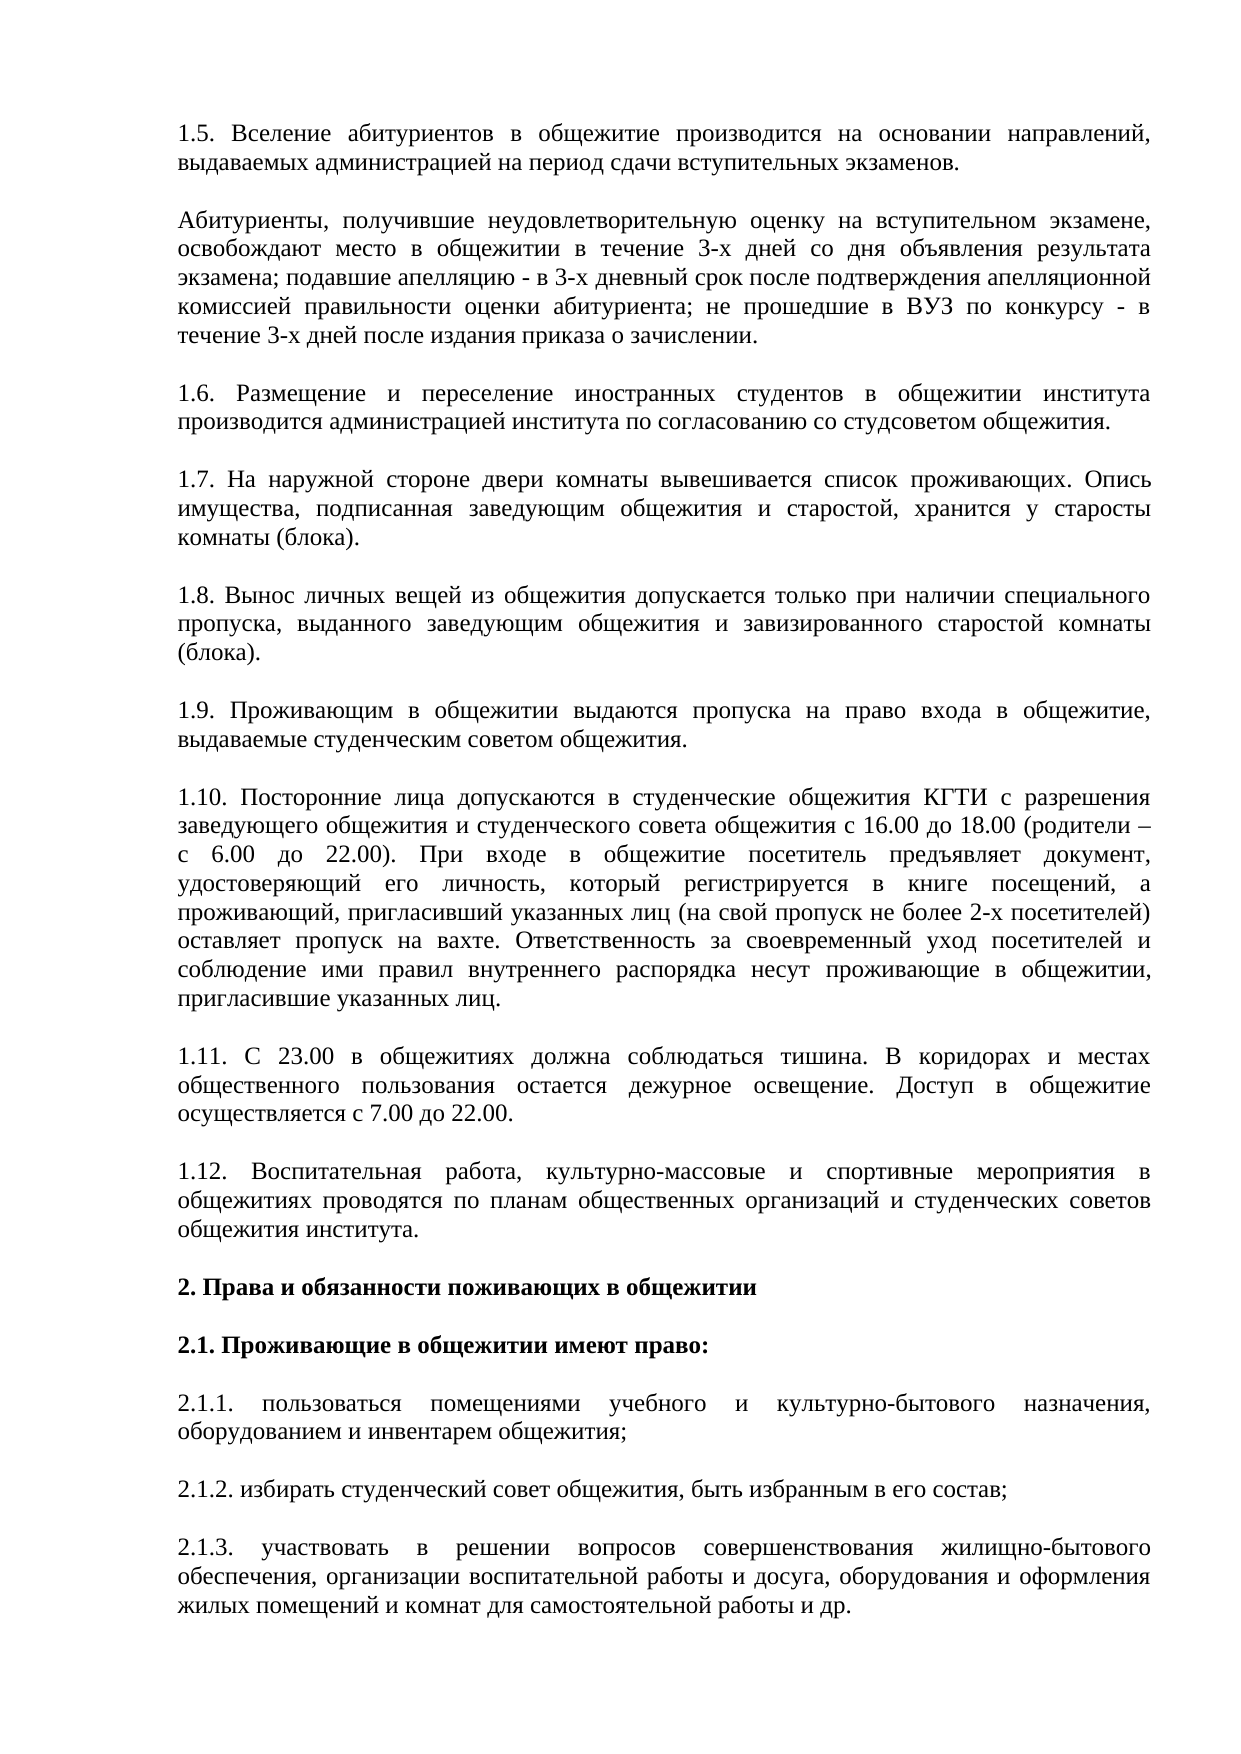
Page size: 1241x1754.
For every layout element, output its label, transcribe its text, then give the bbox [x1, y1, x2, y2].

text 1.8. Вынос личных вещей из общежития допускается только при наличии специального пропуска, выданного заведующим общежития и завизированного старостой комнаты (блока). [177, 580, 1152, 666]
text 2. Права и обязанности поживающих в общежитии [177, 1272, 1152, 1301]
text 2.1.2. избирать студенческий совет общежития, быть избранным в его состав; [177, 1474, 1152, 1503]
text 1.9. Проживающим в общежитии выдаются пропуска на право входа в общежитие, выдаваемые студенческим советом общежития. [177, 695, 1152, 753]
text 2.1.3. участвовать в решении вопросов совершенствования жилищно-бытового обеспечения, организации воспитательной работы и досуга, оборудования и оформления жилых помещений и комнат для самостоятельной работы и др. [177, 1532, 1152, 1618]
text 2.1. Проживающие в общежитии имеют право: [177, 1330, 1152, 1358]
text 1.12. Воспитательная работа, культурно-массовые и спортивные мероприятия в общежитиях проводятся по планам общественных организаций и студенческих советов общежития института. [177, 1156, 1152, 1243]
text Абитуриенты, получившие неудовлетворительную оценку на вступительном экзамене, освобождают место в общежитии в течение 3-х дней со дня объявления результата экзамена; подавшие апелляцию - в 3-х дневный срок после подтверждения апелляционной комиссией правильности оценки абитуриента; не прошедшие в ВУЗ по конкурсу - в течение 3-х дней после издания приказа о зачислении. [177, 205, 1152, 348]
text 1.10. Посторонние лица допускаются в студенческие общежития КГТИ с разрешения заведующего общежития и студенческого совета общежития с 16.00 до 18.00 (родители – с 6.00 до 22.00). При входе в общежитие посетитель предъявляет документ, удостоверяющий его личность, который регистрируется в книге посещений, а проживающий, пригласивший указанных лиц (на свой пропуск не более 2-х посетителей) оставляет пропуск на вахте. Ответственность за своевременный уход посетителей и соблюдение ими правил внутреннего распорядка несут проживающие в общежитии, пригласившие указанных лиц. [177, 782, 1152, 1012]
text 1.6. Размещение и переселение иностранных студентов в общежитии института производится администрацией института по согласованию со студсоветом общежития. [177, 378, 1152, 435]
text 2.1.1. пользоваться помещениями учебного и культурно-бытового назначения, оборудованием и инвентарем общежития; [177, 1388, 1152, 1445]
text 1.7. На наружной стороне двери комнаты вывешивается список проживающих. Опись имущества, подписанная заведующим общежития и старостой, хранится у старосты комнаты (блока). [177, 464, 1152, 551]
text 1.11. С 23.00 в общежитиях должна соблюдаться тишина. В коридорах и местах общественного пользования остается дежурное освещение. Доступ в общежитие осуществляется с 7.00 до 22.00. [177, 1041, 1152, 1127]
text 1.5. Вселение абитуриентов в общежитие производится на основании направлений, выдаваемых администрацией на период сдачи вступительных экзаменов. [177, 118, 1152, 176]
